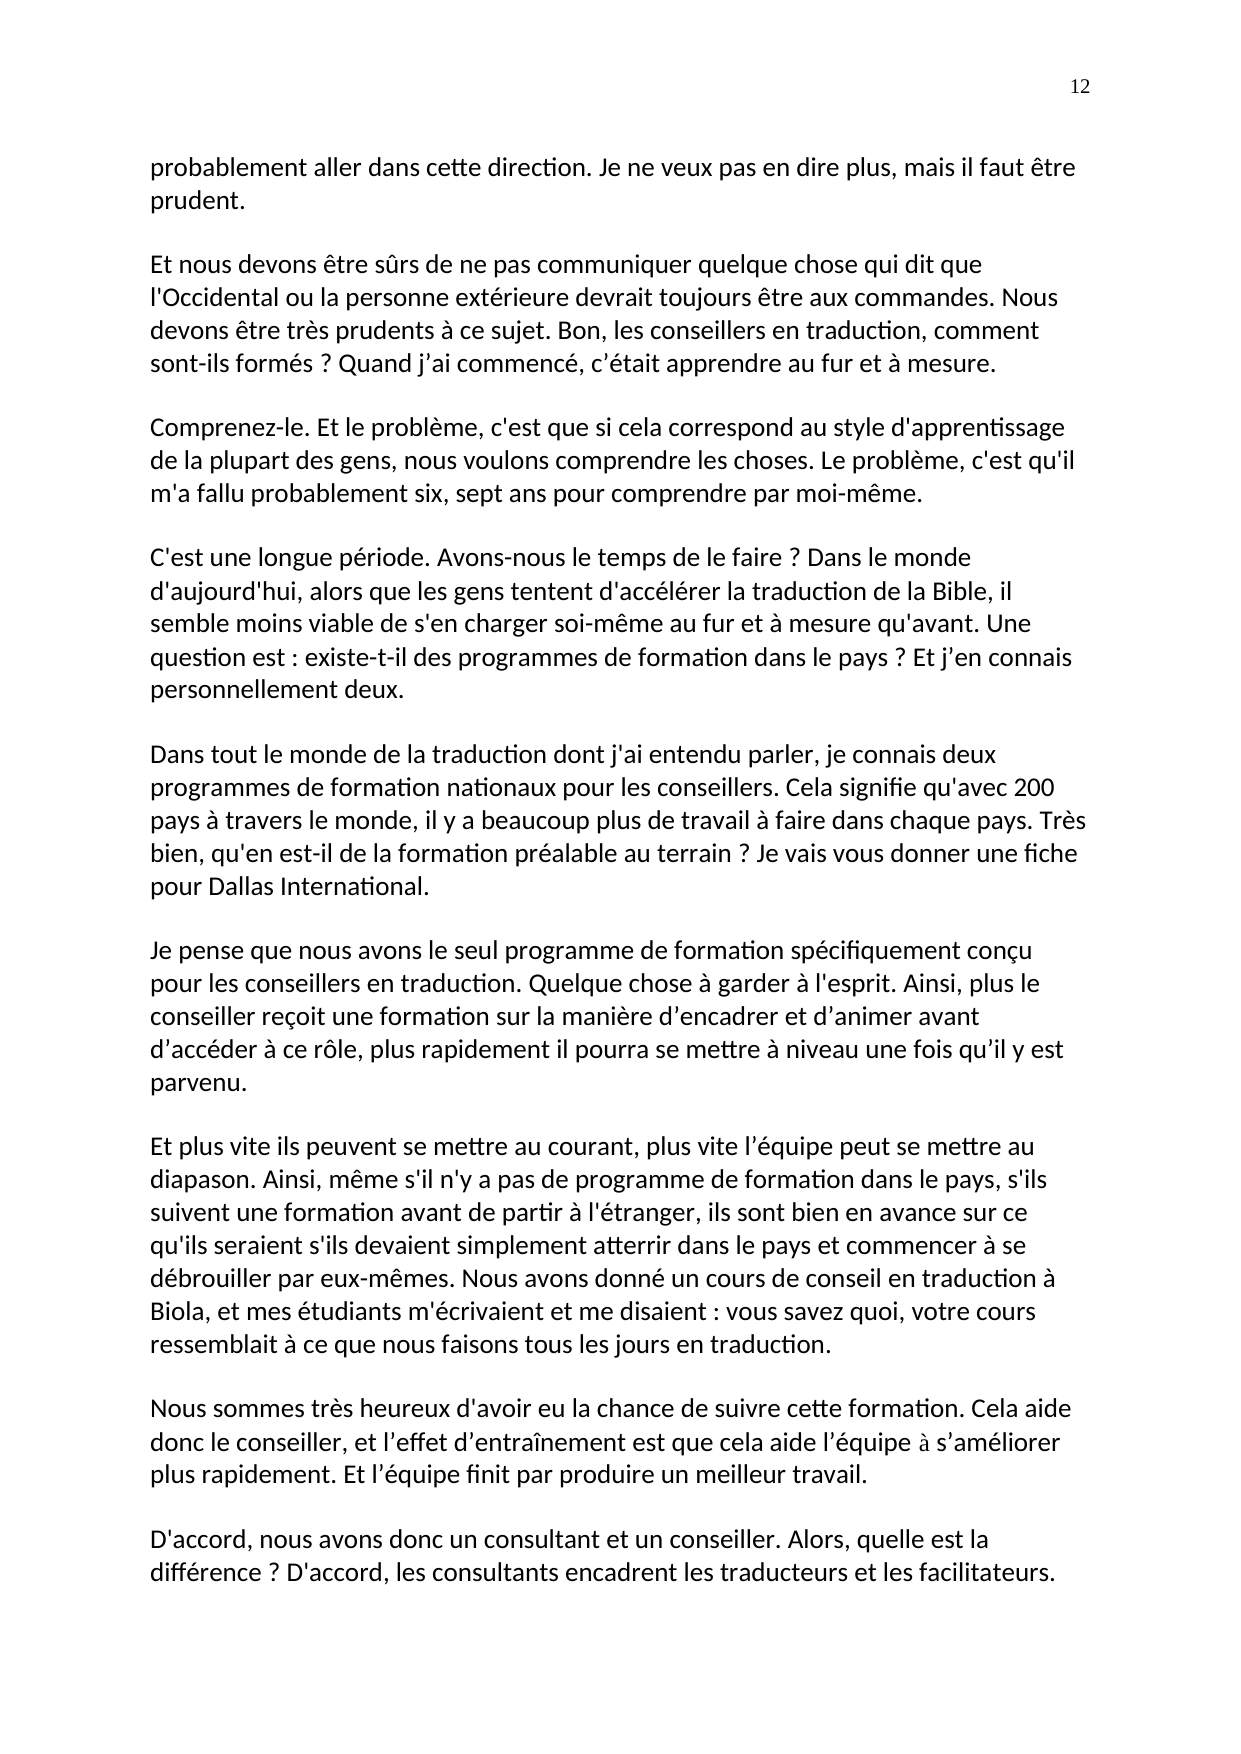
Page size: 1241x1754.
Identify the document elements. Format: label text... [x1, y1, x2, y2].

text Dans tout le monde de la traduction dont j'ai entendu parler, je connais deux programmes de formation nationaux pour les conseillers. Cela signifie qu'avec 200 pays à travers le monde, il y a beaucoup plus de travail à faire dans chaque pays. Très bien, qu'en est-il de la formation préalable au terrain ? Je vais vous donner une fiche pour Dallas International. [150, 737, 1090, 902]
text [150, 1522, 1090, 1588]
text Nous sommes très heureux d'avoir eu la chance de suivre cette formation. Cela aide donc le conseiller, et l’effet d’entraînement est que cela aide l’équipe à s’améliorer plus rapidement. Et l’équipe finit par produire un meilleur travail. [150, 1392, 1090, 1491]
text Je pense que nous avons le seul programme de formation spécifiquement conçu pour les conseillers en traduction. Quelque chose à garder à l'esprit. Ainsi, plus le conseiller reçoit une formation sur la manière d’encadrer et d’animer avant d’accéder à ce rôle, plus rapidement il pourra se mettre à niveau une fois qu’il y est parvenu. [150, 933, 1090, 1098]
text Comprenez-le. Et le problème, c'est que si cela correspond au style d'apprentissage de la plupart des gens, nous voulons comprendre les choses. Le problème, c'est qu'il m'a fallu probablement six, sept ans pour comprendre par moi-même. [150, 410, 1090, 509]
text Et plus vite ils peuvent se mettre au courant, plus vite l’équipe peut se mettre au diapason. Ainsi, même s'il n'y a pas de programme de formation dans le pays, s'ils suivent une formation avant de partir à l'étranger, ils sont bien en avance sur ce qu'ils seraient s'ils devaient simplement atterrir dans le pays et commencer à se débrouiller par eux-mêmes. Nous avons donné un cours de conseil en traduction à Biola, et mes étudiants m'écrivaient et me disaient : vous savez quoi, votre cours ressemblait à ce que nous faisons tous les jours en traduction. [150, 1129, 1090, 1361]
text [150, 150, 1090, 216]
text Et nous devons être sûrs de ne pas communiquer quelque chose qui dit que l'Occidental ou la personne extérieure devrait toujours être aux commandes. Nous devons être très prudents à ce sujet. Bon, les conseillers en traduction, comment sont-ils formés ? Quand j’ai commencé, c’était apprendre au fur et à mesure. [150, 247, 1090, 379]
text C'est une longue période. Avons-nous le temps de le faire ? Dans le monde d'aujourd'hui, alors que les gens tentent d'accélérer la traduction de la Bible, il semble moins viable de s'en charger soi-même au fur et à mesure qu'avant. Une question est : existe-t-il des programmes de formation dans le pays ? Et j’en connais personnellement deux. [150, 541, 1090, 706]
